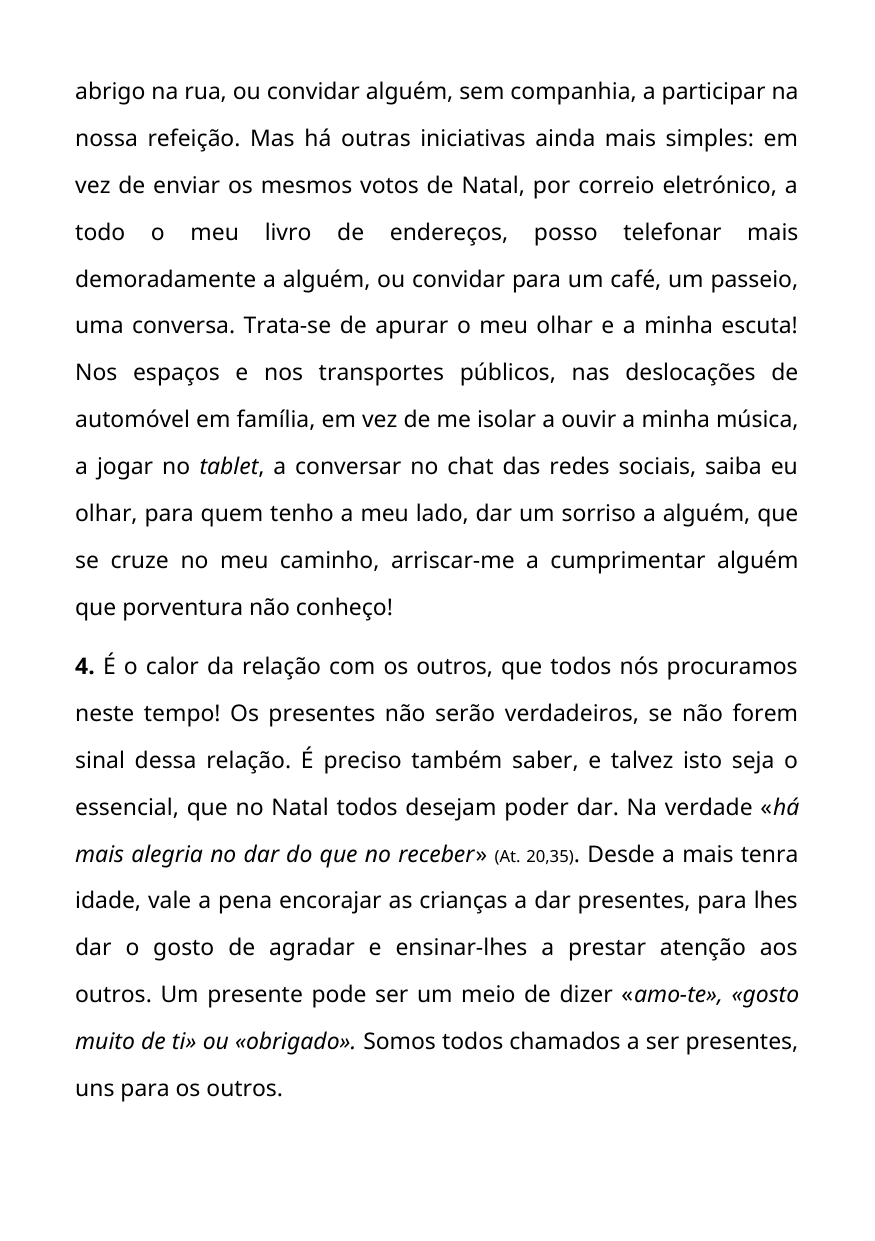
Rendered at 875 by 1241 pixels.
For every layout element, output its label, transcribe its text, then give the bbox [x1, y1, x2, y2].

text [75, 75, 799, 622]
text 4. É o calor da relação com os outros, que todos nós procuramos neste tempo! Os presentes não serão verdadeiros, se não forem sinal dessa relação. É preciso também saber, e talvez isto seja o essencial, que no Natal todos desejam poder dar. Na verdade «há mais alegria no dar do que no receber» (At. 20,35). Desde a mais tenra idade, vale a pena encorajar as crianças a dar presentes, para lhes dar o gosto de agradar e ensinar-lhes a prestar atenção aos outros. Um presente pode ser um meio de dizer «amo-te», «gosto muito de ti» ou «obrigado». Somos todos chamados a ser presentes, uns para os outros. [75, 650, 799, 1103]
